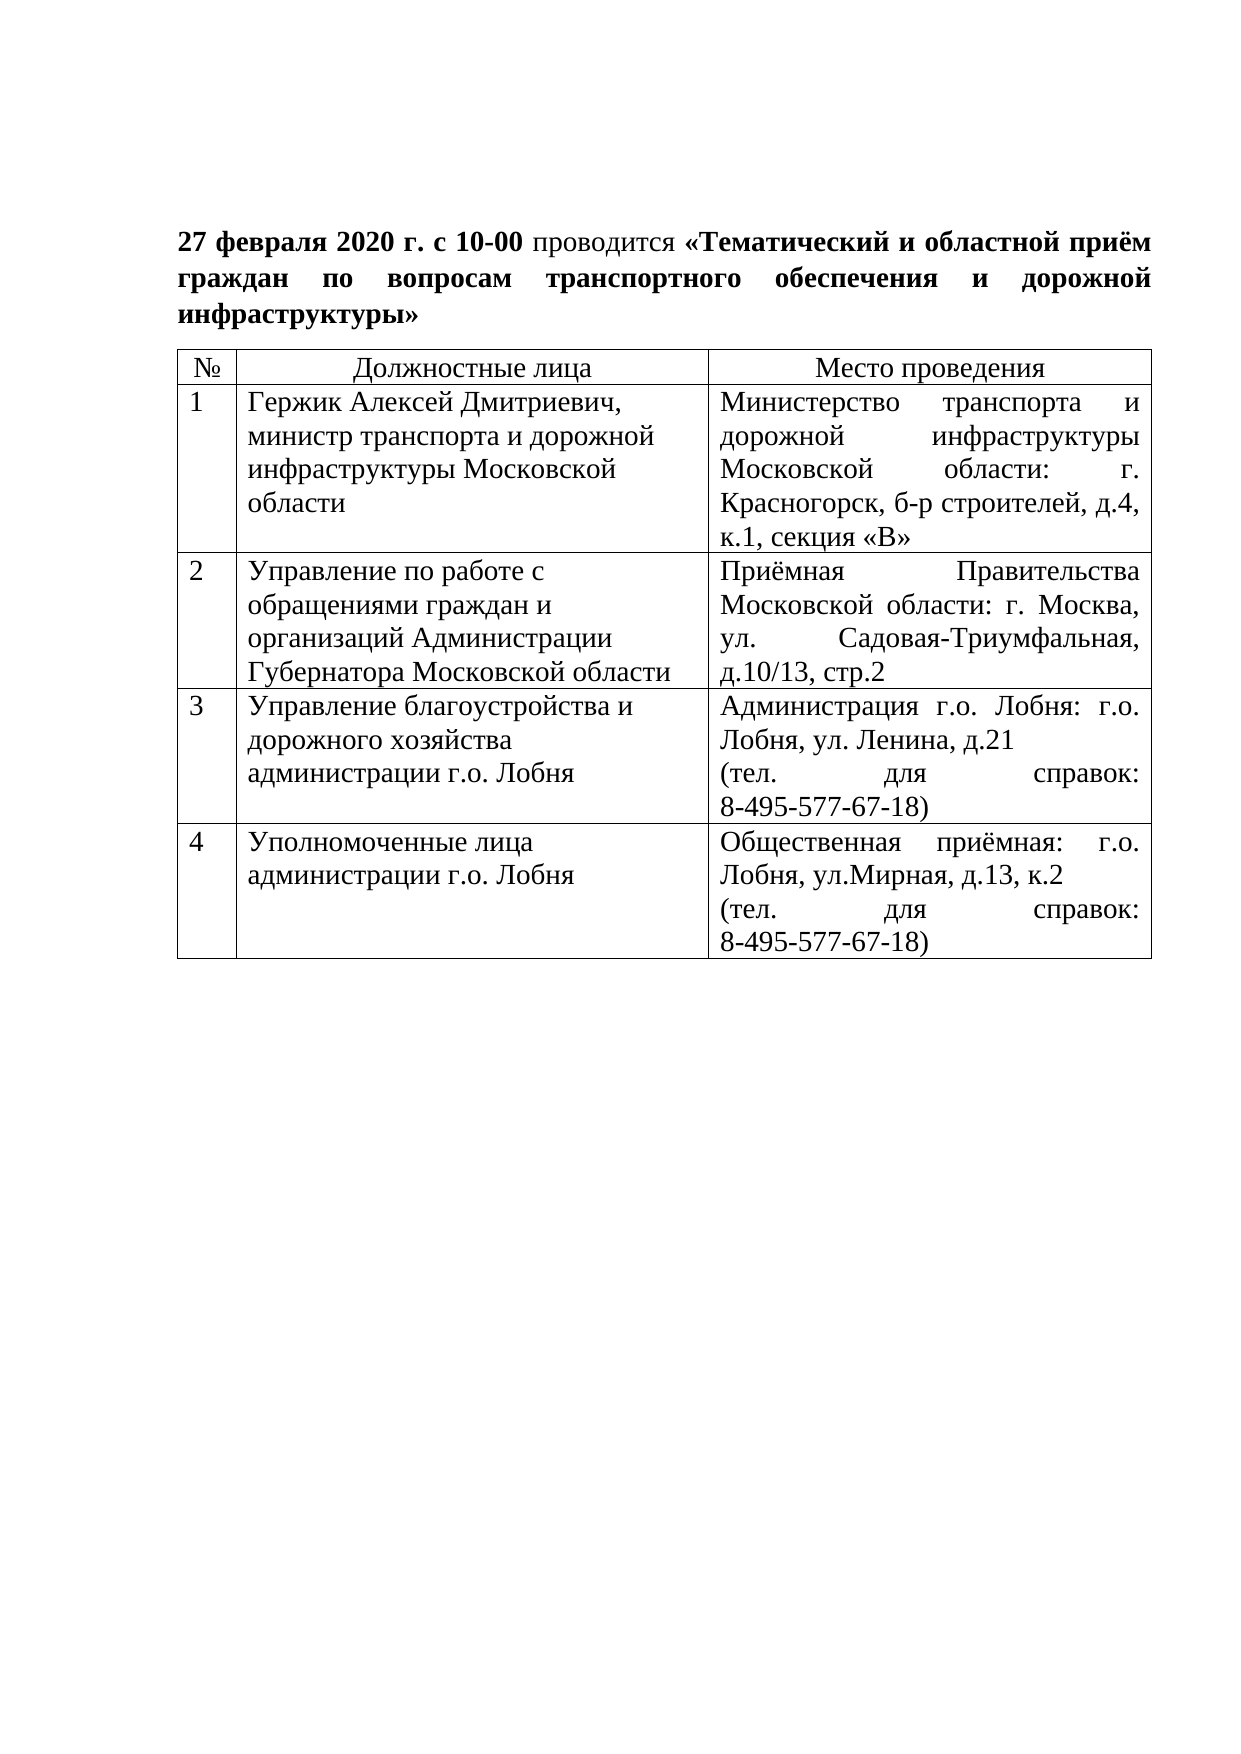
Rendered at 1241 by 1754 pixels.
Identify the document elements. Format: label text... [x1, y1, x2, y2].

table_header № [178, 350, 236, 383]
table_cell 1 [178, 385, 236, 552]
table_cell Управление по работе с обращениями граждан и организаций Администрации Губернатора Московской области [237, 553, 708, 687]
table_cell 3 [178, 689, 236, 823]
table_cell Уполномоченные лица администрации г.о. Лобня [237, 824, 708, 958]
table_cell Гержик Алексей Дмитриевич, министр транспорта и дорожной инфраструктуры Московской области [237, 385, 708, 552]
table_cell 2 [178, 553, 236, 687]
table_cell Министерство транспорта и дорожной инфраструктуры Московской области: г. Красногорск, б-р строителей, д.4, к.1, секция «В» [709, 385, 1151, 552]
table_cell Общественная приёмная: г.о. Лобня, ул.Мирная, д.13, к.2 (тел. для справок: 8-495-577-67-18) [709, 824, 1151, 958]
table_cell Приёмная Правительства Московской области: г. Москва, ул. Садовая-Триумфальная, д.10/13, стр.2 [709, 553, 1151, 687]
table_cell 4 [178, 824, 236, 958]
table_header Должностные лица [237, 350, 708, 383]
text 27 февраля 2020 г. с 10-00 проводится «Тематический и областной приём граждан по вопросам транспортного обеспечения и дорожной инфраструктуры» [177, 224, 1152, 329]
table_header Место проведения [709, 350, 1151, 383]
table_cell Администрация г.о. Лобня: г.о. Лобня, ул. Ленина, д.21 (тел. для справок: 8-495-577-67-18) [709, 689, 1151, 823]
table_cell Управление благоустройства и дорожного хозяйства администрации г.о. Лобня [237, 689, 708, 823]
